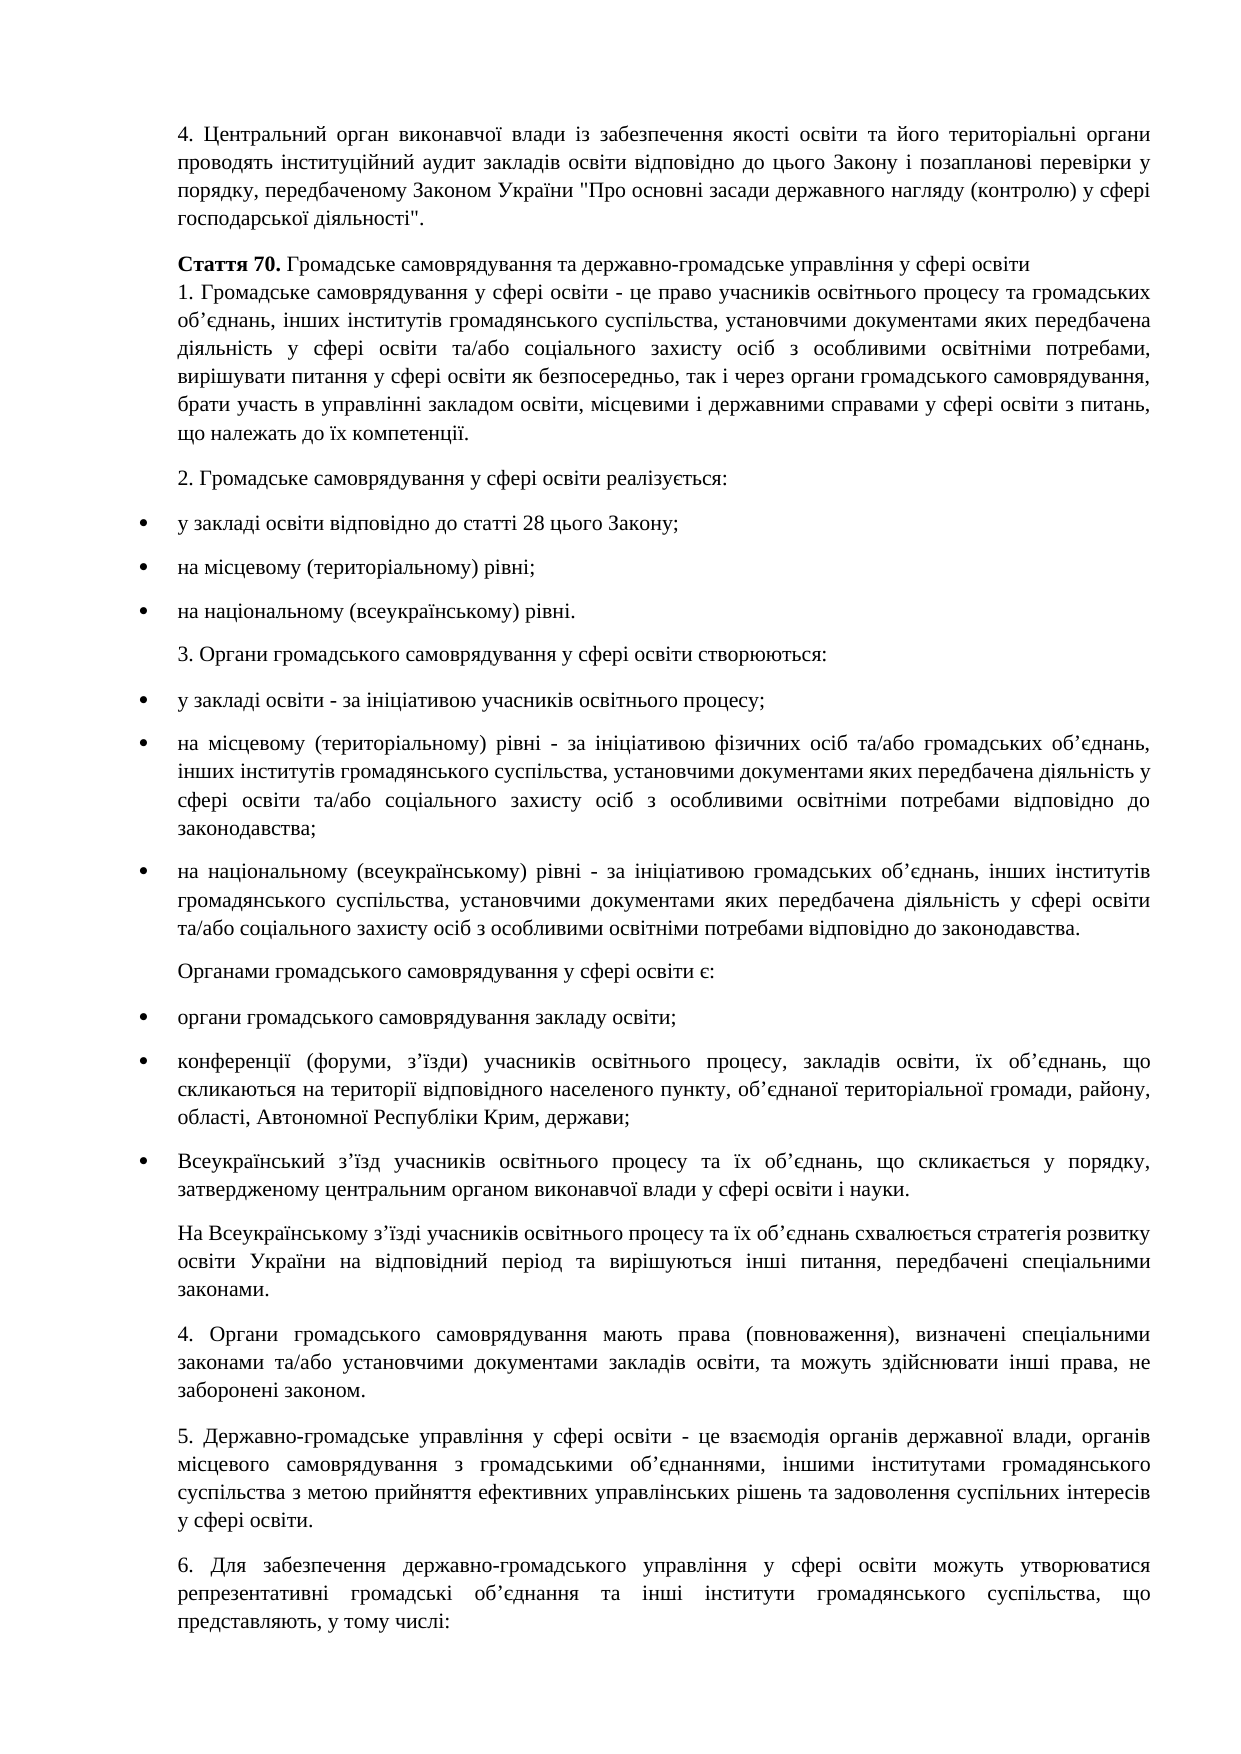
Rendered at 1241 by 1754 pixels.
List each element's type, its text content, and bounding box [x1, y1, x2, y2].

list у закладі освіти - за ініціативою учасників освітнього процесу; [140, 684, 1152, 712]
list органи громадського самоврядування закладу освіти; [140, 1001, 1152, 1029]
list Всеукраїнський з’їзд учасників освітнього процесу та їх об’єднань, що скликається у порядку, затвердженому центральним органом виконавчої влади у сфері освіти і науки. [140, 1145, 1152, 1201]
text 1. Громадське самоврядування у сфері освіти - це право учасників освітнього процесу та громадських об’єднань, інших інститутів громадянського суспільства, установчими документами яких передбачена діяльність у сфері освіти та/або соціального захисту осіб з особливими освітніми потребами, вирішувати питання у сфері освіти як безпосередньо, так і через органи громадського самоврядування, брати участь в управлінні закладом освіти, місцевими і державними справами у сфері освіти з питань, що належать до їх компетенції. [177, 276, 1152, 445]
text 4. Центральний орган виконавчої влади із забезпечення якості освіти та його територіальні органи проводять інституційний аудит закладів освіти відповідно до цього Закону і позапланові перевірки у порядку, передбаченому Законом України "Про основні засади державного нагляду (контролю) у сфері господарської діяльності". [177, 118, 1152, 231]
text 2. Громадське самоврядування у сфері освіти реалізується: [177, 462, 1152, 490]
list на місцевому (територіальному) рівні; [140, 551, 1152, 579]
list на національному (всеукраїнському) рівні. [140, 595, 1152, 623]
list на національному (всеукраїнському) рівні - за ініціативою громадських об’єднань, інших інститутів громадянського суспільства, установчими документами яких передбачена діяльність у сфері освіти та/або соціального захисту осіб з особливими освітніми потребами відповідно до законодавства. [140, 856, 1152, 940]
list у закладі освіти відповідно до статті 28 цього Закону; [140, 507, 1152, 535]
text 5. Державно-громадське управління у сфері освіти - це взаємодія органів державної влади, органів місцевого самоврядування з громадськими об’єднаннями, іншими інститутами громадянського суспільства з метою прийняття ефективних управлінських рішень та задоволення суспільних інтересів у сфері освіти. [177, 1420, 1152, 1532]
text 3. Органи громадського самоврядування у сфері освіти створюються: [177, 638, 1152, 667]
text Органами громадського самоврядування у сфері освіти є: [177, 956, 1152, 984]
text 4. Органи громадського самоврядування мають права (повноваження), визначені спеціальними законами та/або установчими документами закладів освіти, та можуть здійснювати інші права, не заборонені законом. [177, 1318, 1152, 1402]
text Стаття 70. Громадське самоврядування та державно-громадське управління у сфері освіти [177, 248, 1152, 276]
list на місцевому (територіальному) рівні - за ініціативою фізичних осіб та/або громадських об’єднань, інших інститутів громадянського суспільства, установчими документами яких передбачена діяльність у сфері освіти та/або соціального захисту осіб з особливими освітніми потребами відповідно до законодавства; [140, 727, 1152, 840]
text 6. Для забезпечення державно-громадського управління у сфері освіти можуть утворюватися репрезентативні громадські об’єднання та інші інститути громадянського суспільства, що представляють, у тому числі: [177, 1549, 1152, 1634]
text На Всеукраїнському з’їзді учасників освітнього процесу та їх об’єднань схвалюється стратегія розвитку освіти України на відповідний період та вирішуються інші питання, передбачені спеціальними законами. [177, 1217, 1152, 1301]
list конференції (форуми, з’їзди) учасників освітнього процесу, закладів освіти, їх об’єднань, що скликаються на території відповідного населеного пункту, об’єднаної територіальної громади, району, області, Автономної Республіки Крим, держави; [140, 1045, 1152, 1129]
